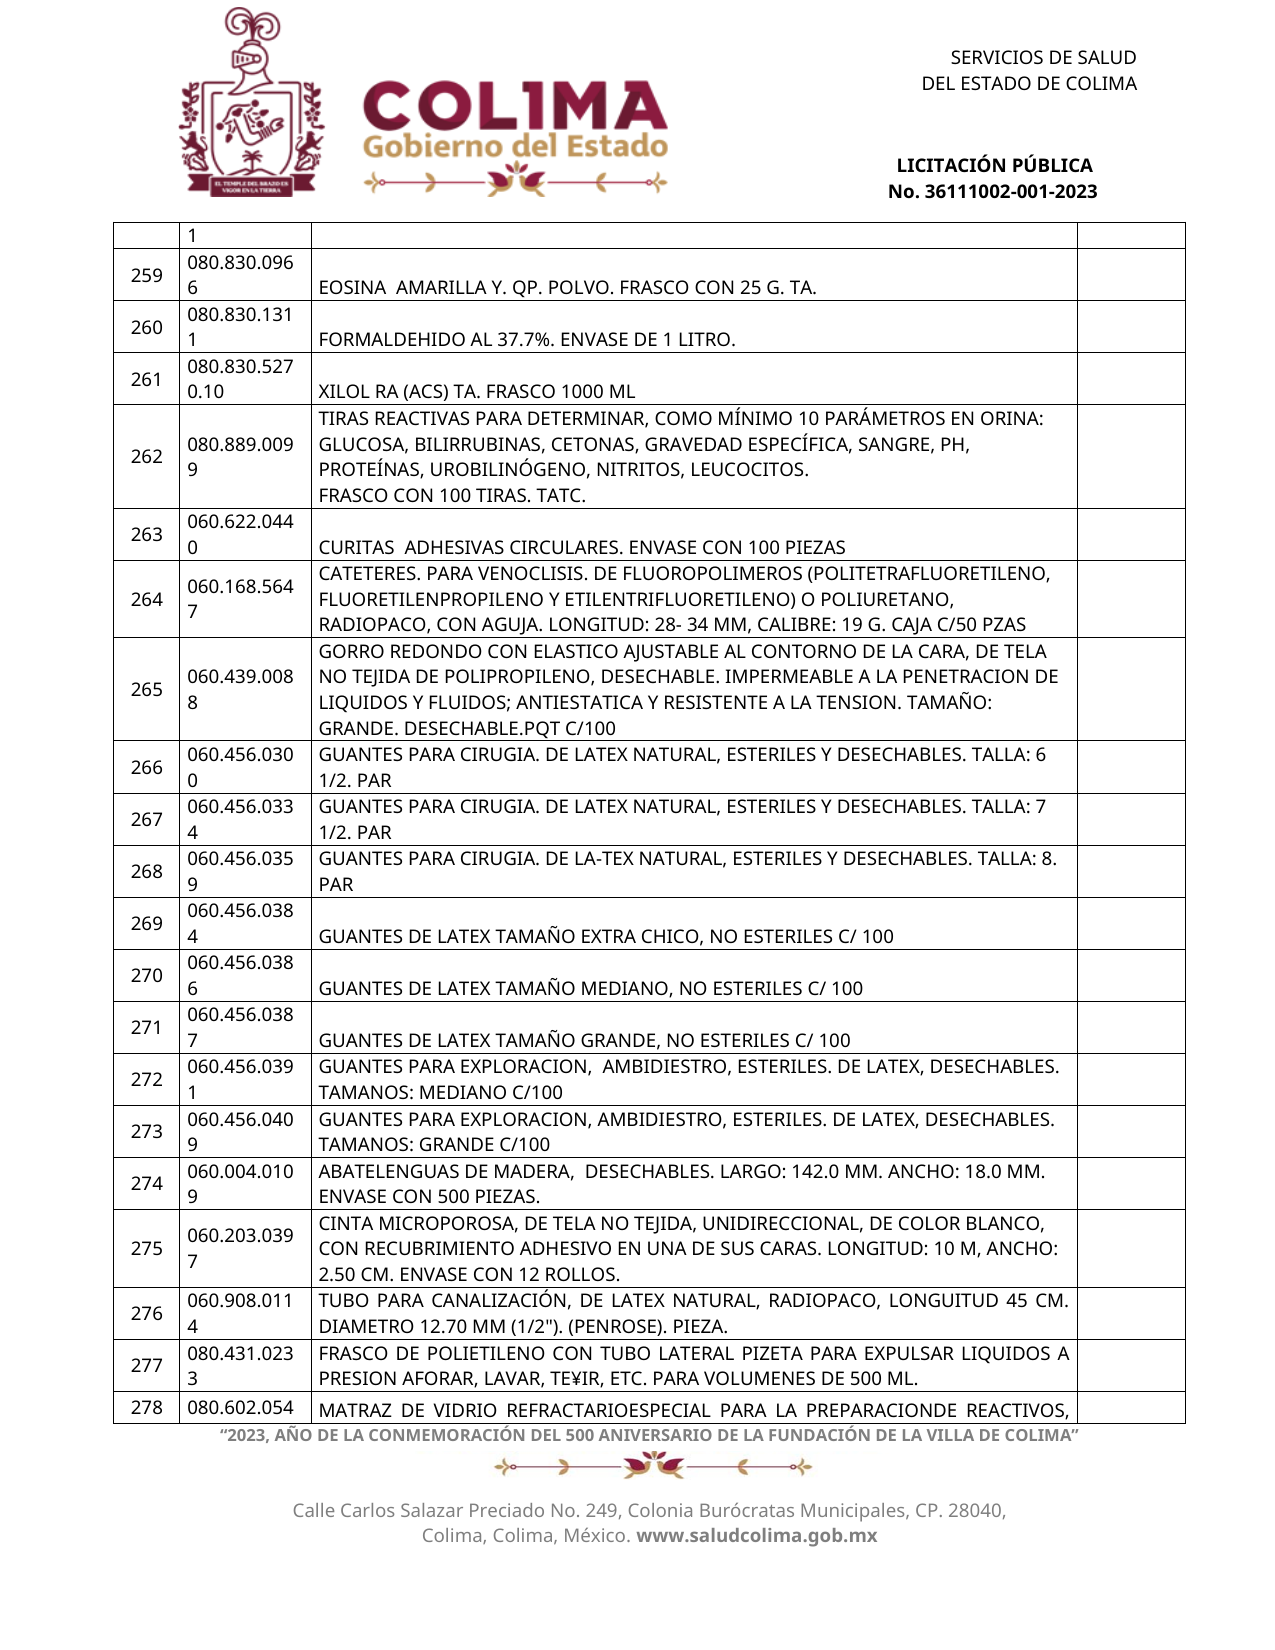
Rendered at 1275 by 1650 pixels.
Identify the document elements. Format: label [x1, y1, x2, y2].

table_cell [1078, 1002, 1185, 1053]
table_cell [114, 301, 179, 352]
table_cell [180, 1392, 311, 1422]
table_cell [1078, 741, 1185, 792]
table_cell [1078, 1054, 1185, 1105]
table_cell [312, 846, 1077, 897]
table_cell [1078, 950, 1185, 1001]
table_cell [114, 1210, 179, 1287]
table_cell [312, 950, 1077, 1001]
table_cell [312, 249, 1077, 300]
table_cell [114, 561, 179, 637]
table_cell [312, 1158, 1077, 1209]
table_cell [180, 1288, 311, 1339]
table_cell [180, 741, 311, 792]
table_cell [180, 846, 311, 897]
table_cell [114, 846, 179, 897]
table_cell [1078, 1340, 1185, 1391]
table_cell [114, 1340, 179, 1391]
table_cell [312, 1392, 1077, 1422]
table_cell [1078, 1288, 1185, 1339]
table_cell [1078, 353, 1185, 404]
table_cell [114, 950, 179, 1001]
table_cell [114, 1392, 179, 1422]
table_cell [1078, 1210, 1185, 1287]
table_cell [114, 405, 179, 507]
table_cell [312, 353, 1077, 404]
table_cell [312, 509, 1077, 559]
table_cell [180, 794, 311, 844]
picture [178, 7, 668, 197]
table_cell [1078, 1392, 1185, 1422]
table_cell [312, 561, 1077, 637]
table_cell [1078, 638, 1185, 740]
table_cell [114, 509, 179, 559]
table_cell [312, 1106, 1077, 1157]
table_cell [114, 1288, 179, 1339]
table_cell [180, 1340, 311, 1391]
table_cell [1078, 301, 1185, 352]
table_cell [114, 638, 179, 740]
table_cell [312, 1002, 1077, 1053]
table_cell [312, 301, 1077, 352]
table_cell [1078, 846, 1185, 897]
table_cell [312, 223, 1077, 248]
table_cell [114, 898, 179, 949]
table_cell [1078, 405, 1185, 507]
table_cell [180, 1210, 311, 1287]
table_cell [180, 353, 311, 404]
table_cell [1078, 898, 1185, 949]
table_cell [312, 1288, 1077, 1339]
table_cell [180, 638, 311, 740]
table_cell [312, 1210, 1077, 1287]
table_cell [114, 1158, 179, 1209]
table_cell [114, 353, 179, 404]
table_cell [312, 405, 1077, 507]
picture [414, 1451, 893, 1480]
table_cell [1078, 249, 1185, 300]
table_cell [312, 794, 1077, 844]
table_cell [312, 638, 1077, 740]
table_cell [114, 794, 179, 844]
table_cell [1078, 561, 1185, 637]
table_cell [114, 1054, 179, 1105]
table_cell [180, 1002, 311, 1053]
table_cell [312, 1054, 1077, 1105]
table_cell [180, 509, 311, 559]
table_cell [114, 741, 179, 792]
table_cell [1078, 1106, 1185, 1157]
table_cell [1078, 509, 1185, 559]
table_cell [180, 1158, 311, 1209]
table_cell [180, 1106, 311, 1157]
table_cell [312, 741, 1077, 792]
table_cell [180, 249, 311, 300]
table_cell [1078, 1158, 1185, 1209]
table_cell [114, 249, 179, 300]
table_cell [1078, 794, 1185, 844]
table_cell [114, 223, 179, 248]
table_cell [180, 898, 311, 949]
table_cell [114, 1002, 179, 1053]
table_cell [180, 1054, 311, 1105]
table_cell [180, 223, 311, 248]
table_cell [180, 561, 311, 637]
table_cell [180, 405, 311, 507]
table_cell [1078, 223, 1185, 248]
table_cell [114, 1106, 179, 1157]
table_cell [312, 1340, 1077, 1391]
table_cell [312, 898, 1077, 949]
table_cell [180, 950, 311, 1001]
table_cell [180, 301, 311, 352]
